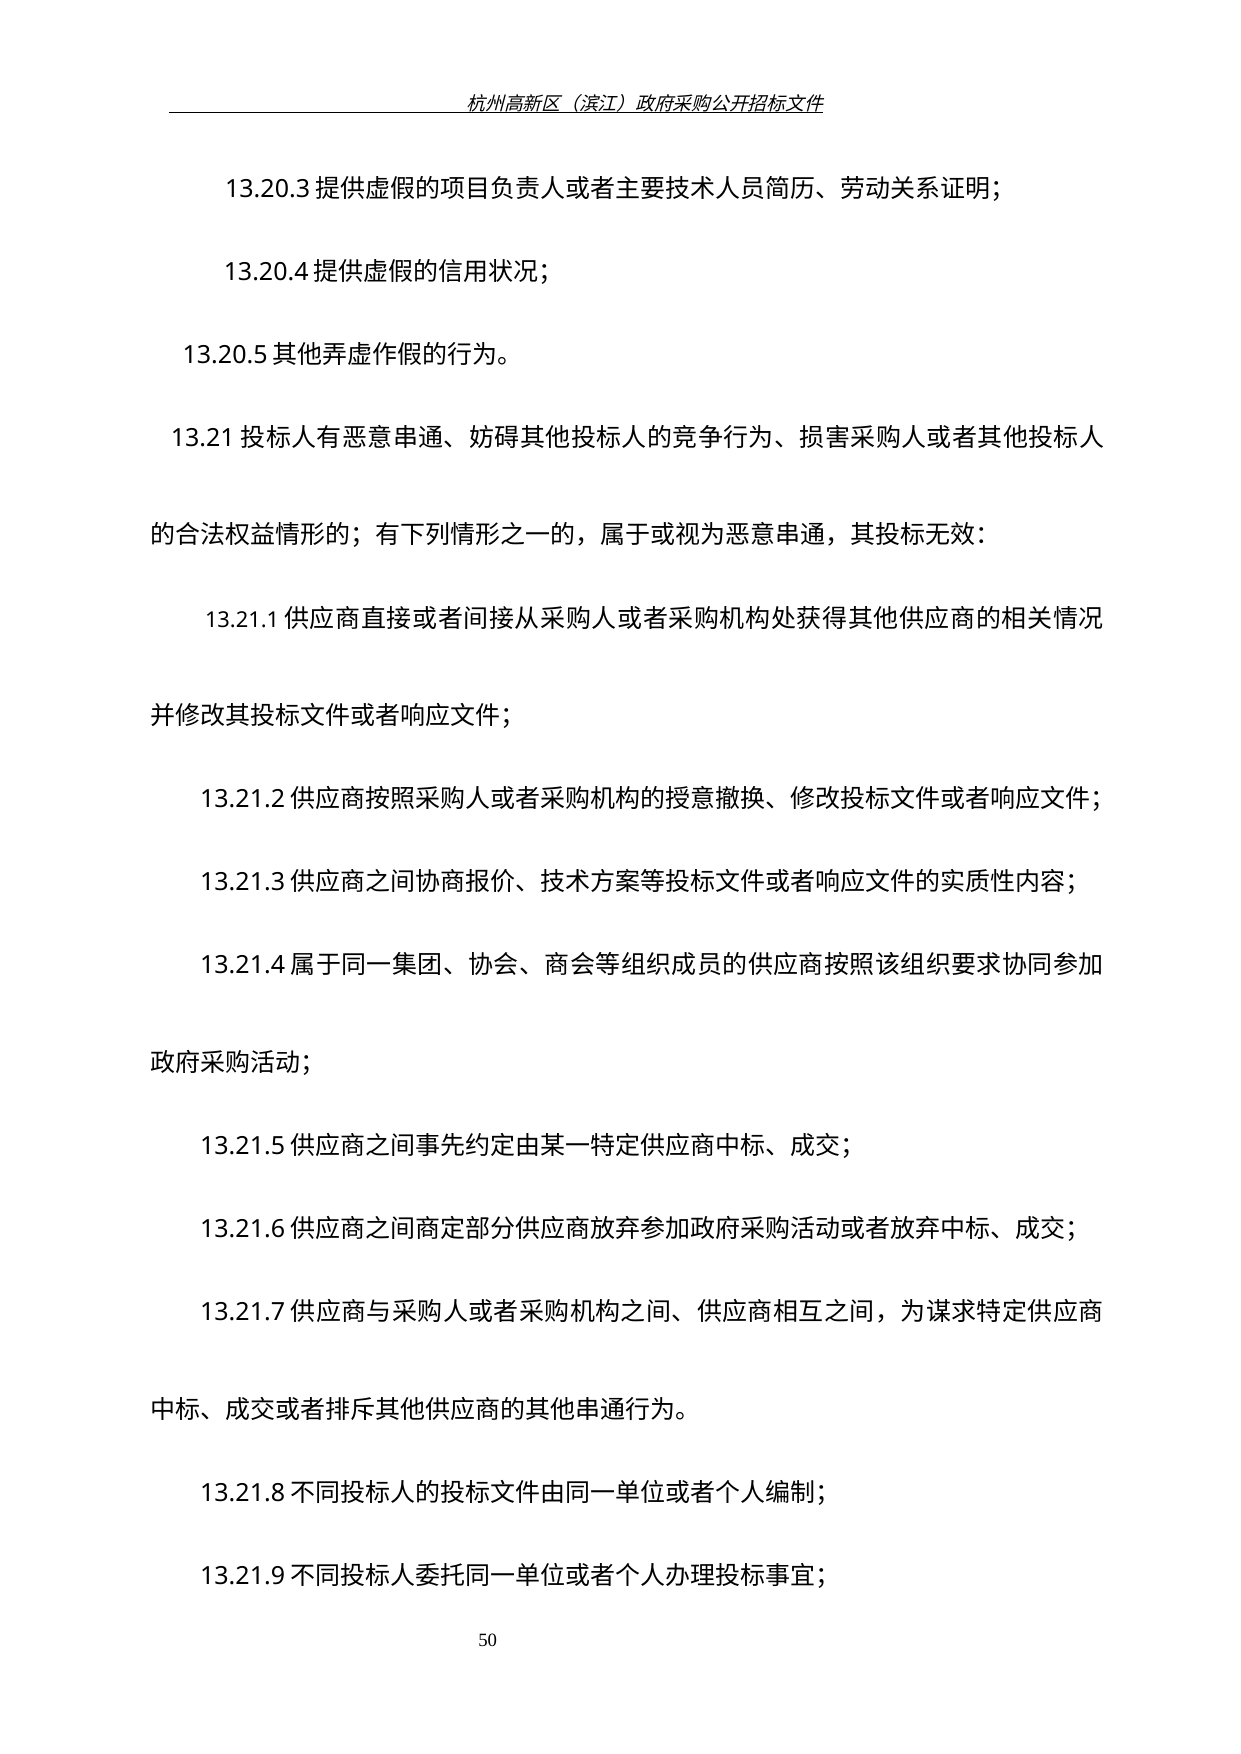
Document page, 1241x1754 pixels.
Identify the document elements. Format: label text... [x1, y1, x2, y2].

text 13.21.5供应商之间事先约定由某一特定供应商中标、成交； [150, 1111, 1106, 1176]
text 13.21.9不同投标人委托同一单位或者个人办理投标事宜； [150, 1541, 1106, 1606]
text 13.21.4属于同一集团、协会、商会等组织成员的供应商按照该组织要求协同参加政府采购活动； [150, 931, 1106, 1093]
text 13.20.5其他弄虚作假的行为。 [150, 320, 1106, 385]
text 13.21.1供应商直接或者间接从采购人或者采购机构处获得其他供应商的相关情况并修改其投标文件或者响应文件； [150, 584, 1106, 746]
text 13.21.2供应商按照采购人或者采购机构的授意撤换、修改投标文件或者响应文件； [150, 764, 1106, 829]
text 13.21.6供应商之间商定部分供应商放弃参加政府采购活动或者放弃中标、成交； [150, 1194, 1106, 1259]
text 13.21投标人有恶意串通、妨碍其他投标人的竞争行为、损害采购人或者其他投标人的合法权益情形的；有下列情形之一的，属于或视为恶意串通，其投标无效： [150, 403, 1106, 566]
text 13.20.4提供虚假的信用状况； [150, 237, 1106, 302]
text 13.21.7供应商与采购人或者采购机构之间、供应商相互之间，为谋求特定供应商中标、成交或者排斥其他供应商的其他串通行为。 [150, 1277, 1106, 1440]
text 13.21.8不同投标人的投标文件由同一单位或者个人编制； [150, 1458, 1106, 1523]
text 13.21.3供应商之间协商报价、技术方案等投标文件或者响应文件的实质性内容； [150, 847, 1106, 912]
text 13.20.3提供虚假的项目负责人或者主要技术人员简历、劳动关系证明； [150, 154, 1106, 219]
